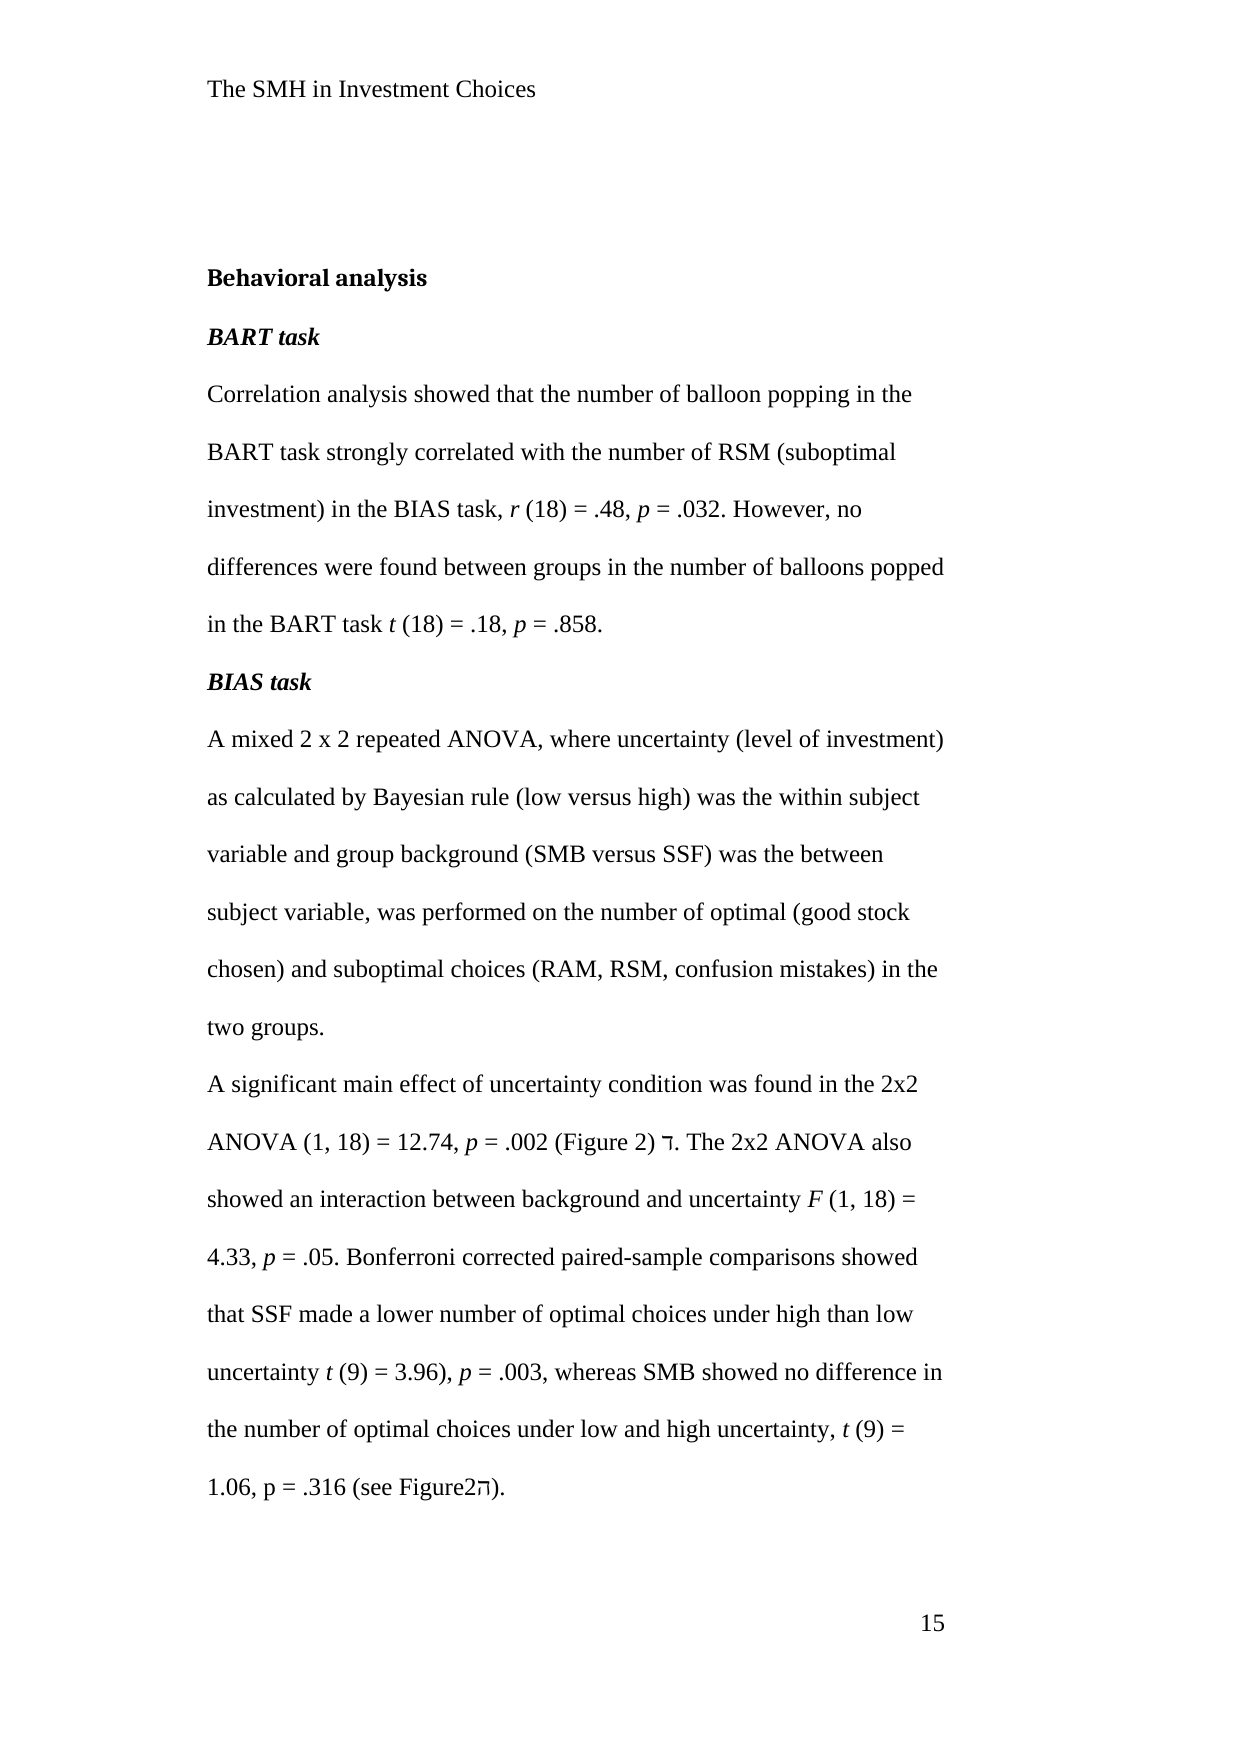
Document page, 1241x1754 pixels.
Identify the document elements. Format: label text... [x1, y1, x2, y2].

text Behavioral analysis [207, 264, 945, 293]
text A mixed 2 x 2 repeated ANOVA, where uncertainty (level of investment) as calculated by Bayesian rule (low versus high) was the within subject variable and group background (SMB versus SSF) was the between subject variable, was performed on the number of optimal (good stock chosen) and suboptimal choices (RAM, RSM, confusion mistakes) in the two groups. [207, 724, 945, 1041]
text BIAS task [207, 667, 945, 696]
text BART task [207, 322, 945, 351]
text Correlation analysis showed that the number of balloon popping in the BART task strongly correlated with the number of RSM (suboptimal investment) in the BIAS task, r (18) = .48, p = .032. However, no differences were found between groups in the number of balloons popped in the BART task t (18) = .18, p = .858. [207, 379, 945, 638]
text A significant main effect of uncertainty condition was found in the 2x2 ANOVA (1, 18) = 12.74, p = .002 (Figure 2) ד. The 2x2 ANOVA also showed an interaction between background and uncertainty F (1, 18) = 4.33, p = .05. Bonferroni corrected paired-sample comparisons showed that SSF made a lower number of optimal choices under high than low uncertainty t (9) = 3.96), p = .003, whereas SMB showed no difference in the number of optimal choices under low and high uncertainty, t (9) = 1.06, p = .316 (see Figure2ה). [207, 1069, 945, 1501]
